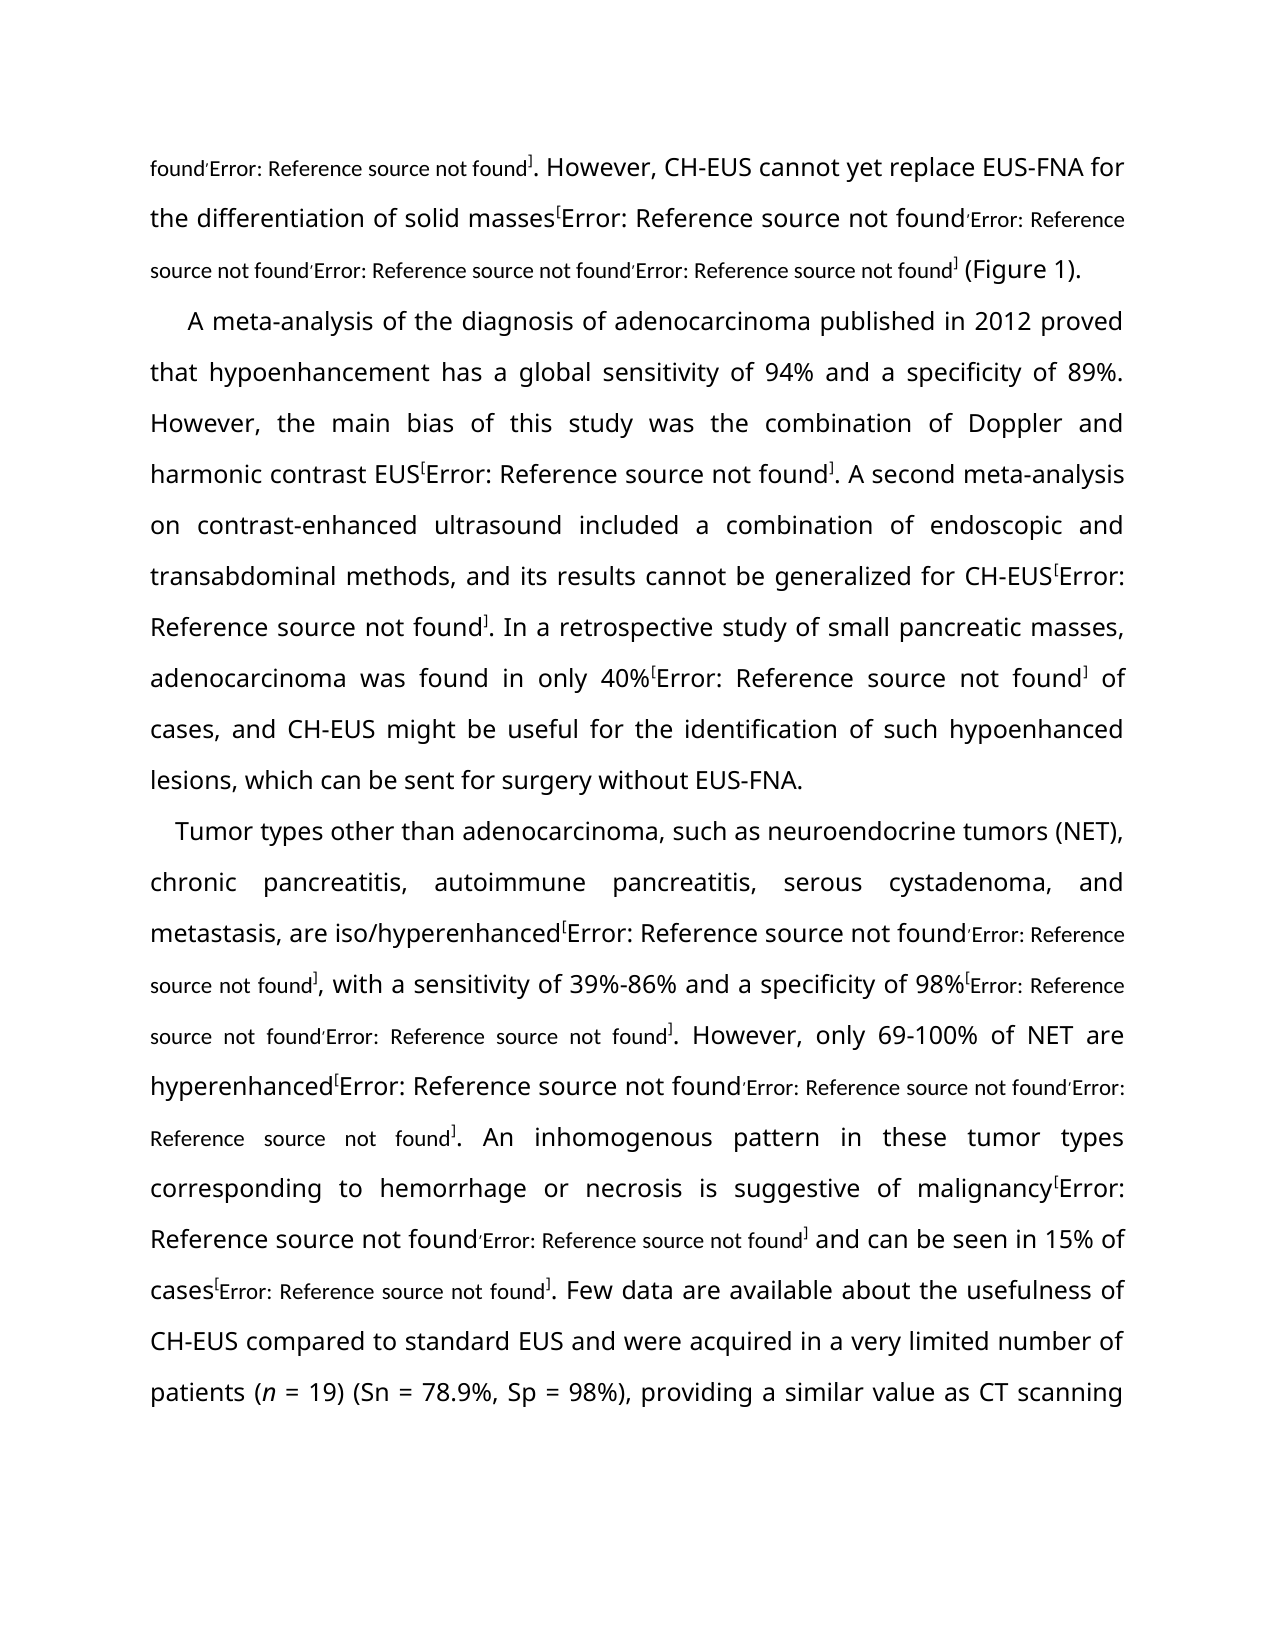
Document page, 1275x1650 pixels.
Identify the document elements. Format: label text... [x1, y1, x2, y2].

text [150, 150, 1125, 286]
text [150, 813, 1125, 1409]
